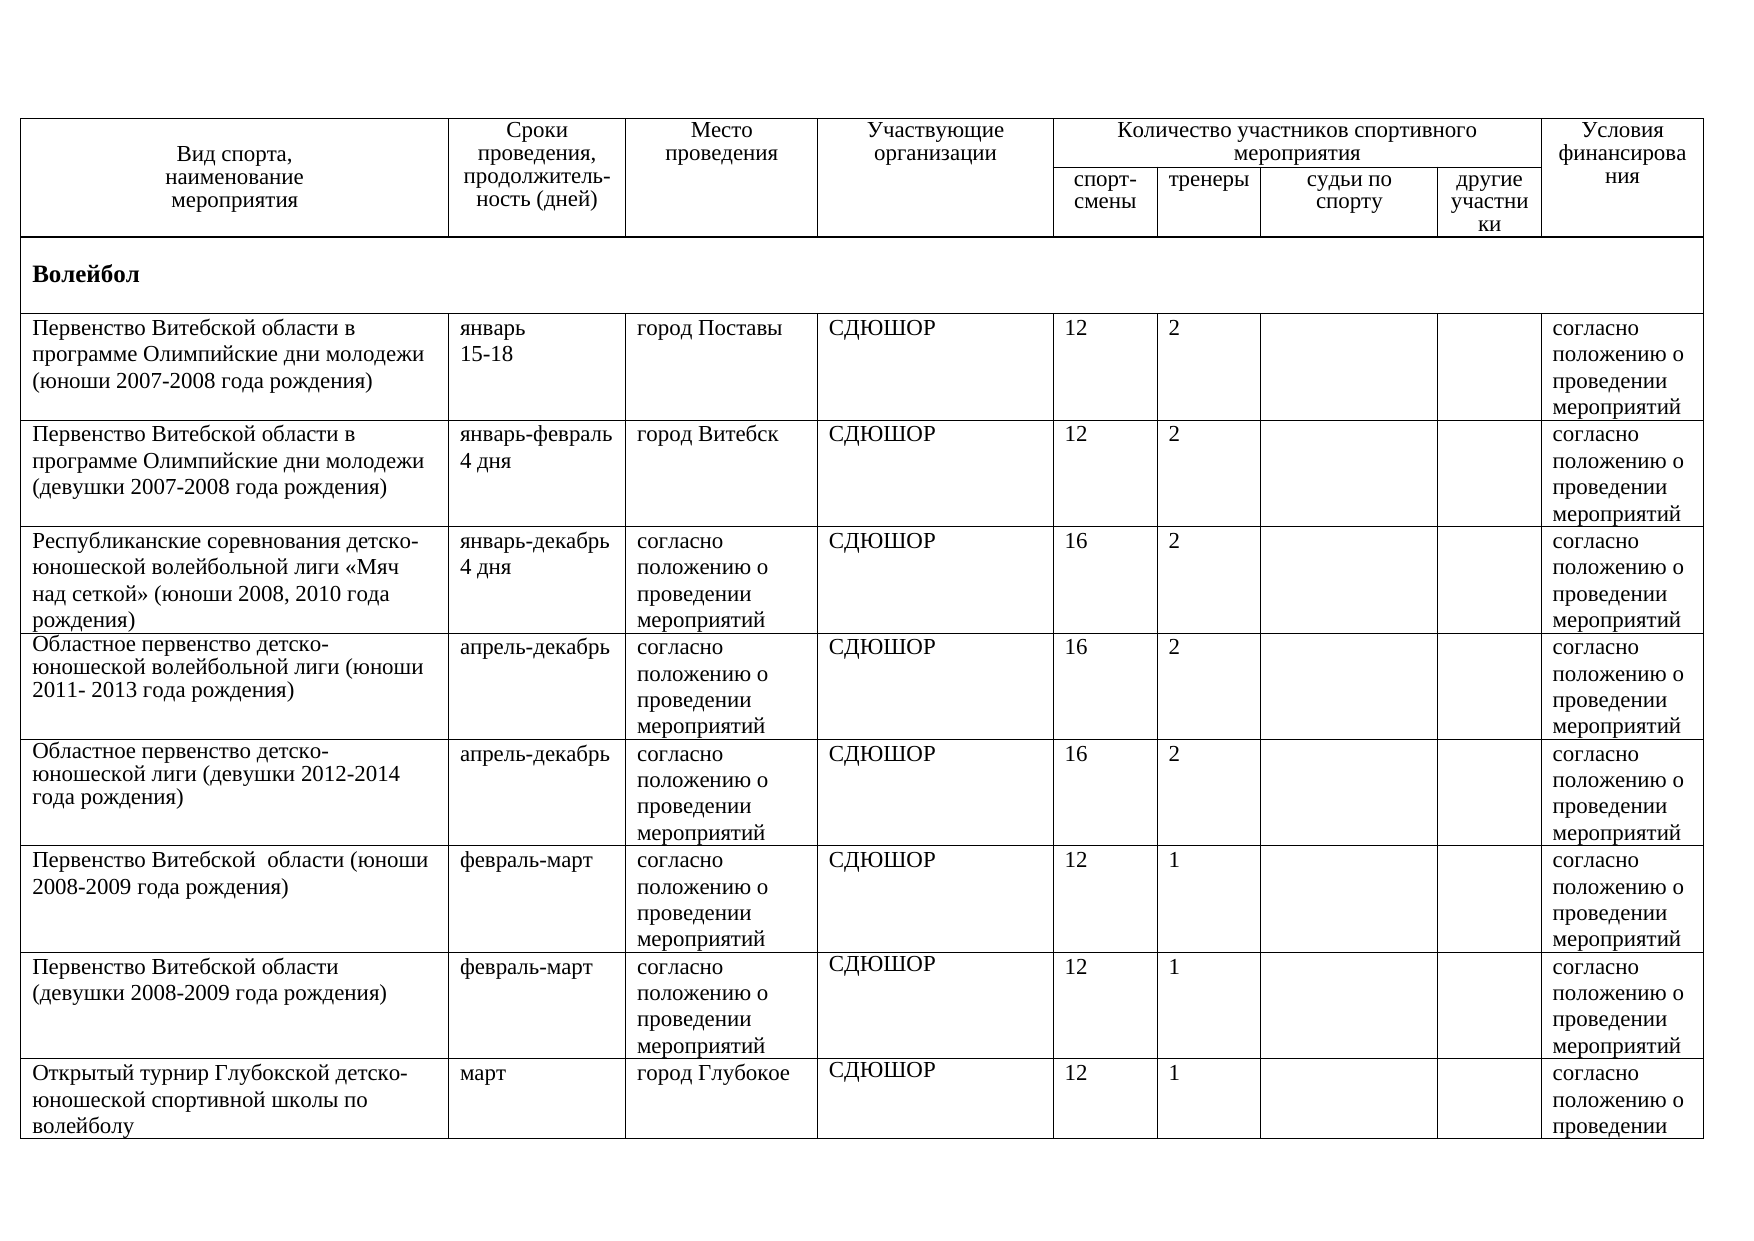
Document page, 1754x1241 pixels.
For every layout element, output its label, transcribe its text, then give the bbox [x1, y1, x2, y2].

table_cell город Поставы [626, 314, 817, 419]
table_cell Областное первенство детско-юношеской волейбольной лиги (юноши 2011- 2013 года рождения) [21, 634, 448, 739]
table_cell [1438, 314, 1541, 419]
table_cell 2 [1158, 740, 1260, 845]
table_cell согласно положению о проведении мероприятий [1542, 634, 1703, 739]
table_header Вид спорта, наименование мероприятия [21, 119, 448, 236]
table_cell согласно положению о проведении мероприятий [626, 740, 817, 845]
table_header Участвующие организации [818, 119, 1053, 236]
table_cell Первенство Витебской области в программе Олимпийские дни молодежи (девушки 2007-2008 года рождения) [21, 421, 448, 526]
table_cell 12 [1054, 953, 1157, 1058]
table_cell [1438, 527, 1541, 632]
table_cell 1 [1158, 953, 1260, 1058]
table_cell Первенство Витебской области в программе Олимпийские дни молодежи (юноши 2007-2008 года рождения) [21, 314, 448, 419]
table_cell [1261, 314, 1437, 419]
table_cell спорт-смены [1054, 168, 1157, 236]
table_cell судьи по спорту [1261, 168, 1437, 236]
table_cell февраль-март [449, 953, 625, 1058]
table_cell 2 [1158, 421, 1260, 526]
table_cell Открытый турнир Глубокской детско-юношеской спортивной школы по волейболу [21, 1059, 448, 1138]
table_cell январь-февраль 4 дня [449, 421, 625, 526]
table_cell согласно положению о проведении мероприятий [1542, 421, 1703, 526]
table_cell 12 [1054, 421, 1157, 526]
table_cell 1 [1158, 846, 1260, 952]
table_cell [1438, 846, 1541, 952]
table_cell апрель-декабрь [449, 634, 625, 739]
table_cell январь-декабрь 4 дня [449, 527, 625, 632]
table_cell согласно положению о проведении мероприятий [1542, 740, 1703, 845]
table_cell 16 [1054, 634, 1157, 739]
table_cell Первенство Витебской области (юноши 2008-2009 года рождения) [21, 846, 448, 952]
table_cell [1261, 846, 1437, 952]
table_cell Первенство Витебской области (девушки 2008-2009 года рождения) [21, 953, 448, 1058]
table_cell согласно положению о проведении мероприятий [1542, 314, 1703, 419]
table_cell СДЮШОР [818, 740, 1053, 845]
table_cell согласно положению о проведении мероприятий [1542, 953, 1703, 1058]
table_cell [1261, 421, 1437, 526]
table_cell 16 [1054, 527, 1157, 632]
table_header Количество участников спортивного мероприятия [1054, 119, 1541, 167]
table_cell СДЮШОР [818, 953, 1053, 1058]
table_cell другие участники [1438, 168, 1541, 236]
table_header Сроки проведения, продолжитель-ность (дней) [449, 119, 625, 236]
table_cell [1261, 634, 1437, 739]
table_cell Волейбол [21, 238, 1703, 313]
table_cell СДЮШОР [818, 314, 1053, 419]
table_cell февраль-март [449, 846, 625, 952]
table_cell [1261, 953, 1437, 1058]
table_cell январь 15-18 [449, 314, 625, 419]
table_cell СДЮШОР [818, 1059, 1053, 1138]
table_cell [1438, 421, 1541, 526]
table_cell 16 [1054, 740, 1157, 845]
table_cell согласно положению о проведении мероприятий [1542, 846, 1703, 952]
table_cell 12 [1054, 314, 1157, 419]
table_cell город Глубокое [626, 1059, 817, 1138]
table_cell апрель-декабрь [449, 740, 625, 845]
table_cell СДЮШОР [818, 527, 1053, 632]
table_cell [1261, 740, 1437, 845]
table_cell СДЮШОР [818, 846, 1053, 952]
table_cell 2 [1158, 634, 1260, 739]
table_cell тренеры [1158, 168, 1260, 236]
table_cell [1438, 740, 1541, 845]
table_cell СДЮШОР [818, 634, 1053, 739]
table_cell согласно положению о проведении мероприятий [626, 953, 817, 1058]
table_cell 2 [1158, 314, 1260, 419]
table_cell 1 [1158, 1059, 1260, 1138]
table_cell [1261, 527, 1437, 632]
table_cell 12 [1054, 846, 1157, 952]
table_cell СДЮШОР [818, 421, 1053, 526]
table_header Место проведения [626, 119, 817, 236]
table_cell 2 [1158, 527, 1260, 632]
table_cell [1438, 634, 1541, 739]
table_cell 12 [1054, 1059, 1157, 1138]
table_cell Республиканские соревнования детско-юношеской волейбольной лиги «Мяч над сеткой» (юноши 2008, 2010 года рождения) [21, 527, 448, 632]
table_cell согласно положению о проведении мероприятий [626, 846, 817, 952]
table_cell Областное первенство детско-юношеской лиги (девушки 2012-2014 года рождения) [21, 740, 448, 845]
table_cell согласно положению о проведении мероприятий [1542, 1059, 1703, 1138]
table_cell [1438, 1059, 1541, 1138]
table_cell [1438, 953, 1541, 1058]
table_cell согласно положению о проведении мероприятий [626, 634, 817, 739]
table_cell согласно положению о проведении мероприятий [1542, 527, 1703, 632]
table_header Условия финансирования [1542, 119, 1703, 236]
table_cell март [449, 1059, 625, 1138]
table_cell [1261, 1059, 1437, 1138]
table_cell город Витебск [626, 421, 817, 526]
table_cell согласно положению о проведении мероприятий [626, 527, 817, 632]
